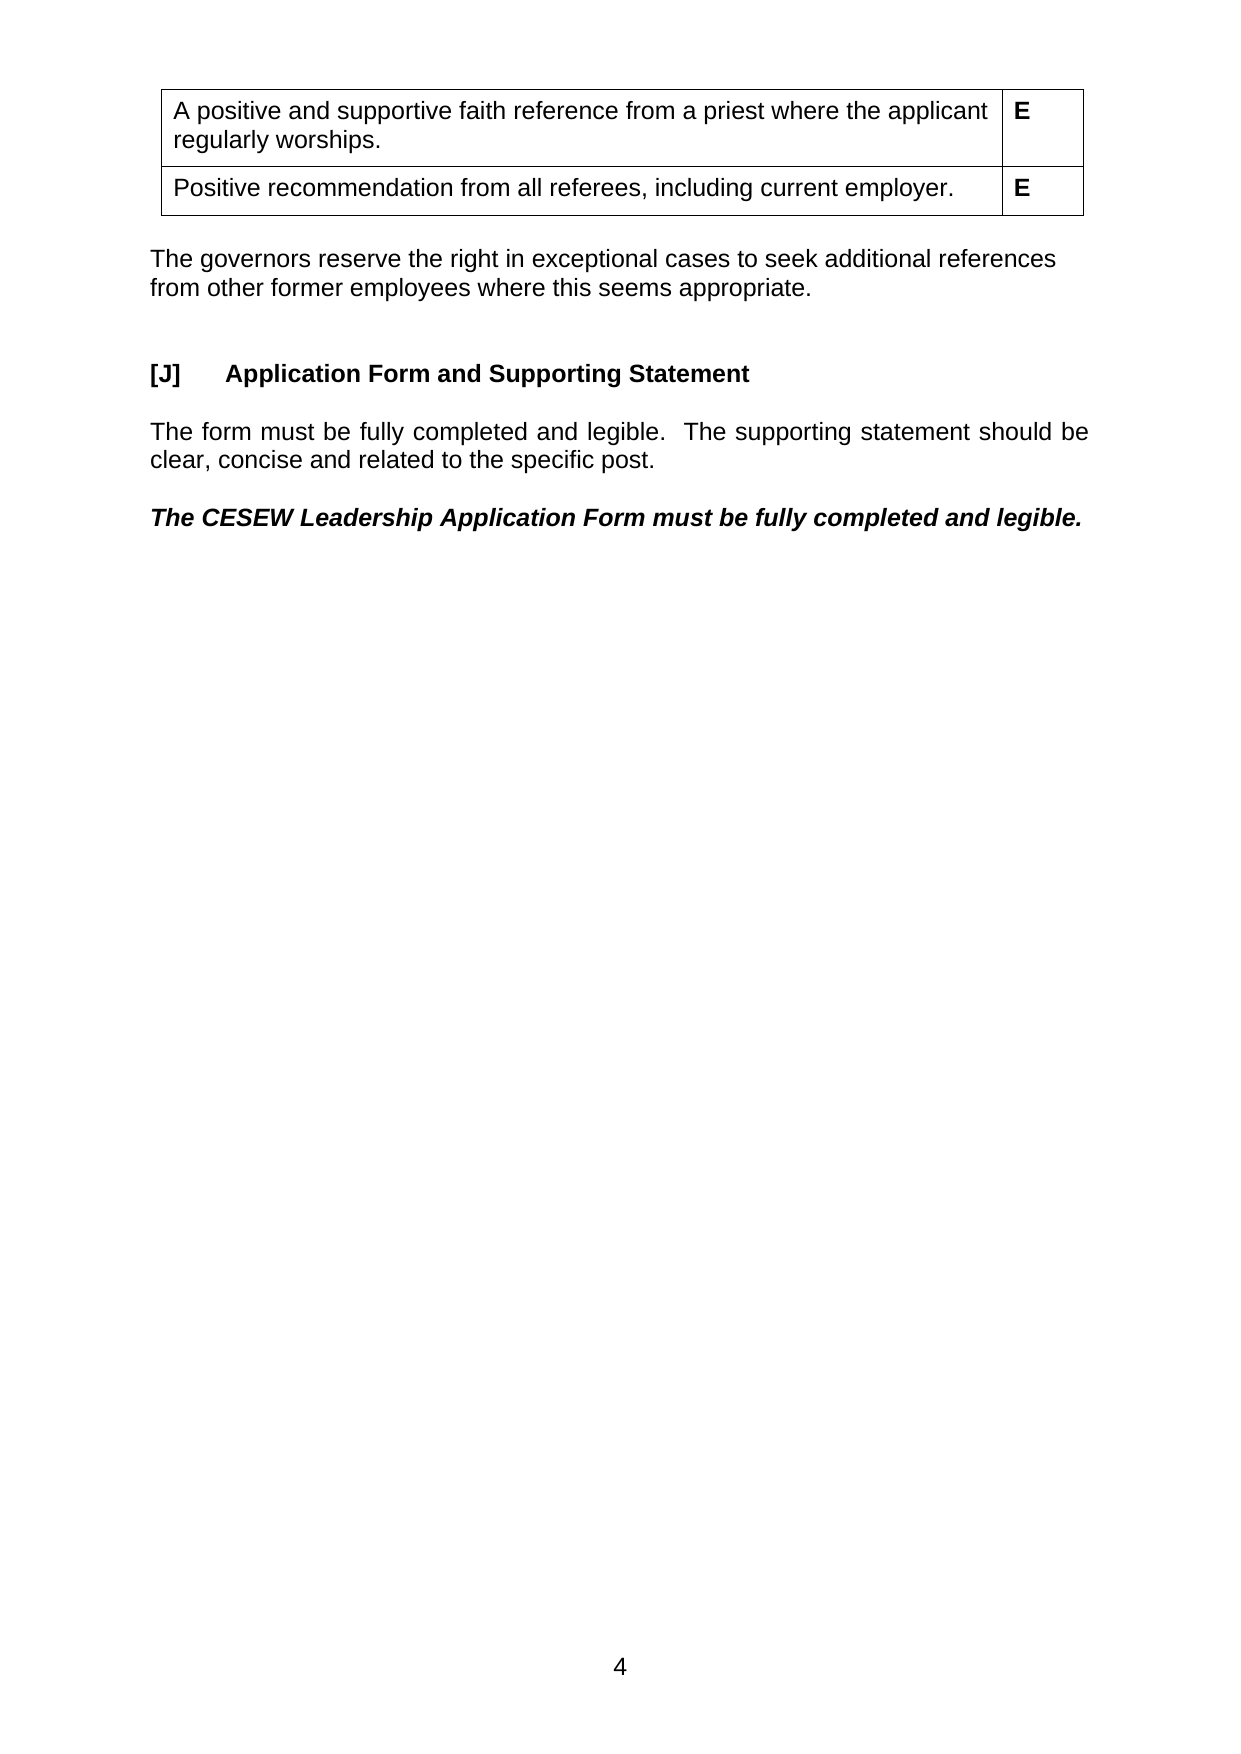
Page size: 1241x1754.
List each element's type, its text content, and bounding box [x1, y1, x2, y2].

text [J] Application Form and Supporting Statement [150, 359, 1090, 388]
text The CESEW Leadership Application Form must be fully completed and legible. [150, 503, 1090, 532]
table_cell E [1003, 167, 1083, 214]
text The governors reserve the right in exceptional cases to seek additional references from other former employees where this seems appropriate. [150, 244, 1090, 302]
table_header A positive and supportive faith reference from a priest where the applicant regularly worships. [162, 90, 1002, 166]
text The form must be fully completed and legible. The supporting statement should be clear, concise and related to the specific post. [150, 417, 1090, 474]
table_header E [1003, 90, 1083, 166]
table_cell Positive recommendation from all referees, including current employer. [162, 167, 1002, 214]
